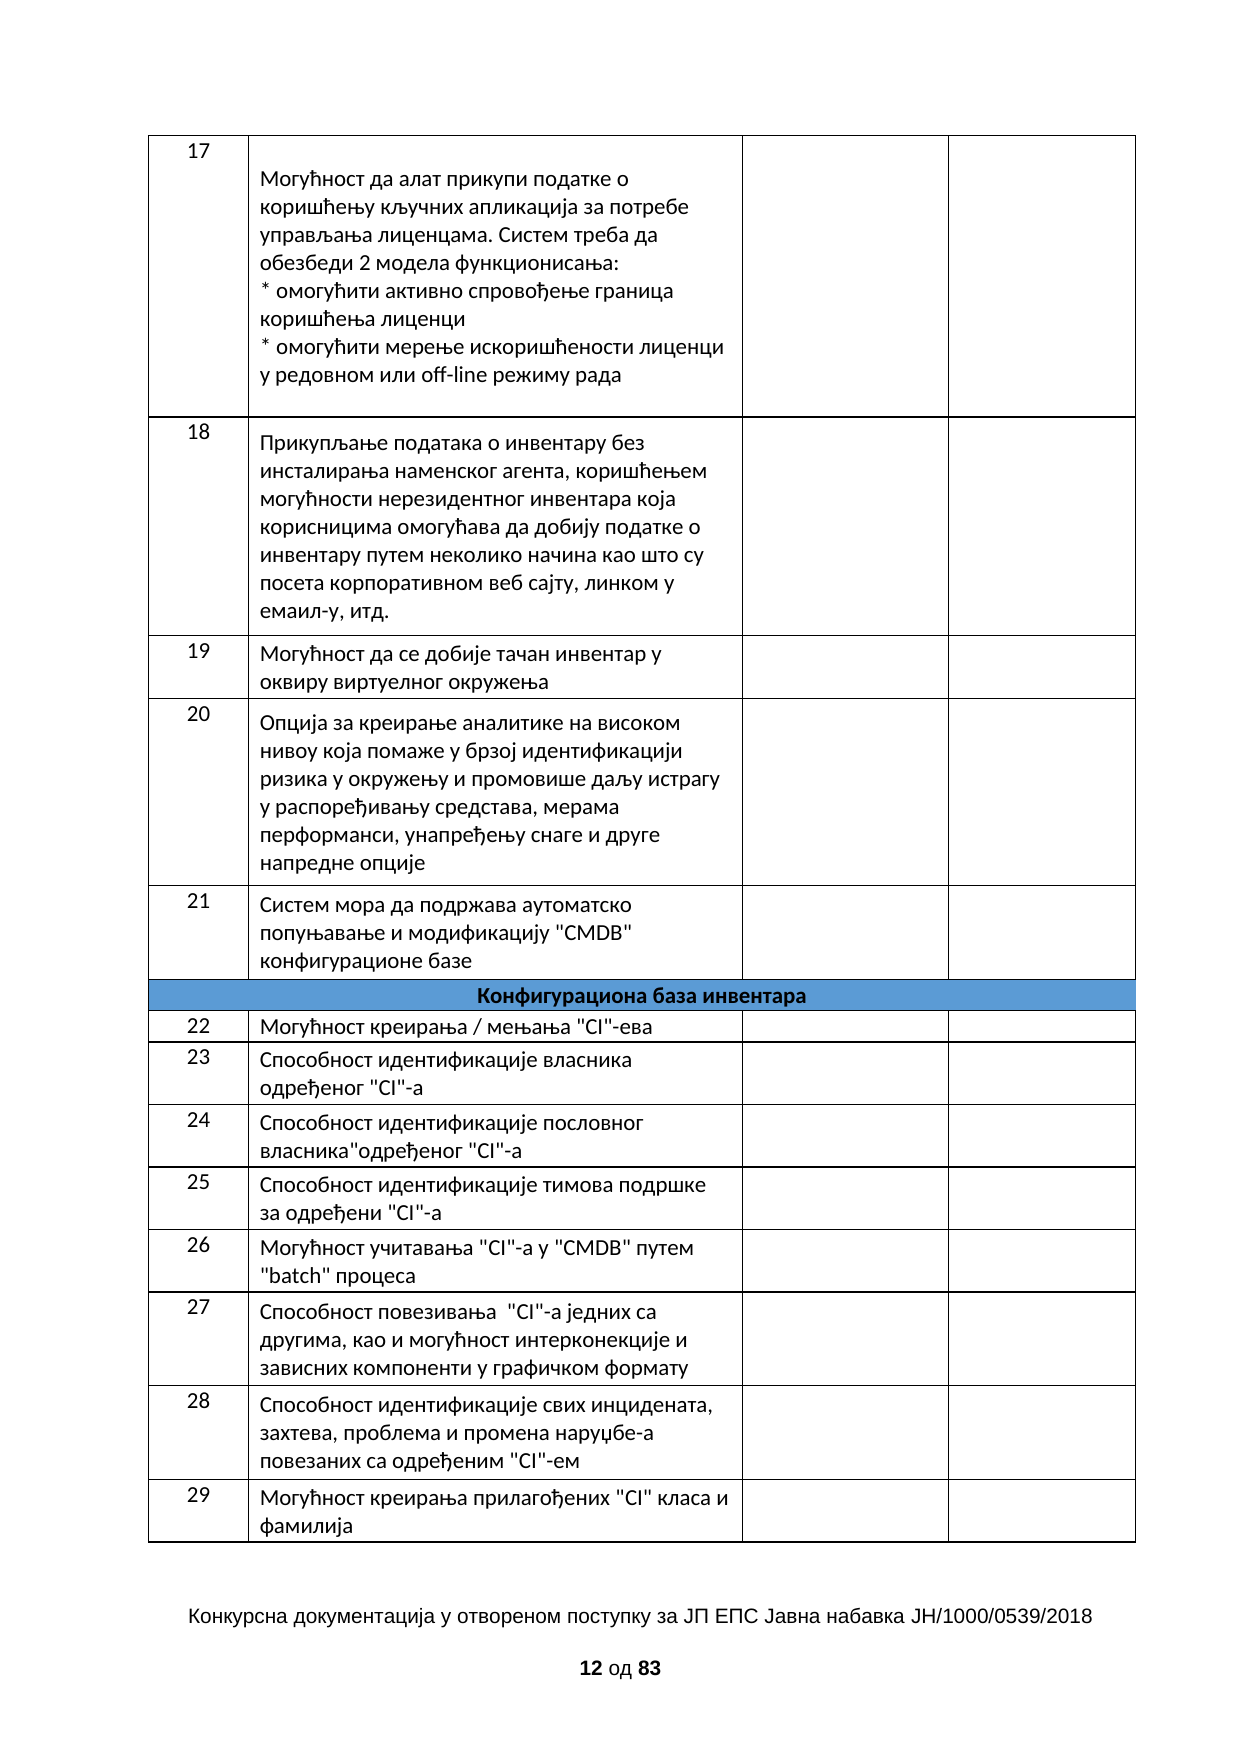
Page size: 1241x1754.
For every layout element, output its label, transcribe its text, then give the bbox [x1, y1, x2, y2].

table_cell Конфигурациона база инвентара [149, 980, 1136, 1010]
table_cell Способност идентификације тимова подршке за одређени "CI"-а [249, 1168, 742, 1229]
table_cell [949, 636, 1135, 698]
table_cell Способност повезивања "CI"-а једних са другима, као и могућност интерконекције и зависних компоненти у графичком формату [249, 1293, 742, 1385]
table_cell [949, 1480, 1135, 1541]
table_cell [949, 886, 1135, 979]
table_cell [743, 136, 948, 416]
table_cell Способност идентификације пословног власника"одређеног "CI"-а [249, 1105, 742, 1166]
table_cell [949, 1230, 1135, 1291]
table_cell [743, 1168, 948, 1229]
table_cell 27 [149, 1293, 248, 1385]
table_cell Могућност учитавања "CI"-а у "CMDB" путем "batch" процеса [249, 1230, 742, 1291]
table_cell [743, 1105, 948, 1166]
table_cell [949, 1043, 1135, 1104]
table_cell 24 [149, 1105, 248, 1166]
table_cell [949, 1386, 1135, 1479]
table_cell 19 [149, 636, 248, 698]
table_cell 23 [149, 1043, 248, 1104]
table_cell [743, 1480, 948, 1541]
table_cell Опција за креирање аналитике на високом нивоу која помаже у брзој идентификацији ризика у окружењу и промовише даљу истрагу у распоређивању средстава, мерама перформанси, унапређењу снаге и друге напредне опције [249, 699, 742, 885]
table_cell [949, 136, 1135, 416]
table_cell Могућност да се добије тачан инвентар у оквиру виртуелног окружења [249, 636, 742, 698]
table_cell 28 [149, 1386, 248, 1479]
table_cell [743, 1386, 948, 1479]
table_cell 26 [149, 1230, 248, 1291]
table_cell 22 [149, 1011, 248, 1041]
table_cell Могућност креирања / мењања "CI"-ева [249, 1011, 742, 1041]
table_cell Прикупљање података о инвентару без инсталирања наменског агента, коришћењем могућности нерезидентног инвентара која корисницима омогућава да добију податке о инвентару путем неколико начина као што су посета корпоративном веб сајту, линком у емаил-у, итд. [249, 418, 742, 635]
table_cell [949, 418, 1135, 635]
table_cell Способност идентификације свих инцидената, захтева, проблема и промена наруџбе-а повезаних са одређеним "CI"-ем [249, 1386, 742, 1479]
table_cell [743, 636, 948, 698]
table_cell Могућност креирања прилагођених "CI" класа и фамилија [249, 1480, 742, 1541]
table_cell [743, 1230, 948, 1291]
table_cell [743, 1293, 948, 1385]
table_cell 17 [149, 136, 248, 416]
table_cell [743, 1043, 948, 1104]
table_cell [949, 1105, 1135, 1166]
table_cell [949, 1168, 1135, 1229]
table_cell [743, 699, 948, 885]
table_cell 25 [149, 1168, 248, 1229]
table_cell [949, 1011, 1135, 1041]
table_cell 20 [149, 699, 248, 885]
table_cell Могућност да алат прикупи податке о коришћењу кључних апликација за потребе управљања лиценцама. Систем треба да обезбеди 2 модела функционисања: * омогућити активно спровођење граница коришћења лиценци * омогућити мерење искоришћености лиценци у редовном или off-line режиму рада [249, 136, 742, 416]
table_cell 18 [149, 418, 248, 635]
table_cell [949, 699, 1135, 885]
table_cell [743, 418, 948, 635]
table_cell Систем мора да подржава аутоматско попуњавање и модификацију "CMDB" конфигурационе базе [249, 886, 742, 979]
table_cell Способност идентификације власника одређеног "CI"-а [249, 1043, 742, 1104]
table_cell [743, 886, 948, 979]
table_cell 29 [149, 1480, 248, 1541]
table_cell [949, 1293, 1135, 1385]
table_cell 21 [149, 886, 248, 979]
table_cell [743, 1011, 948, 1041]
